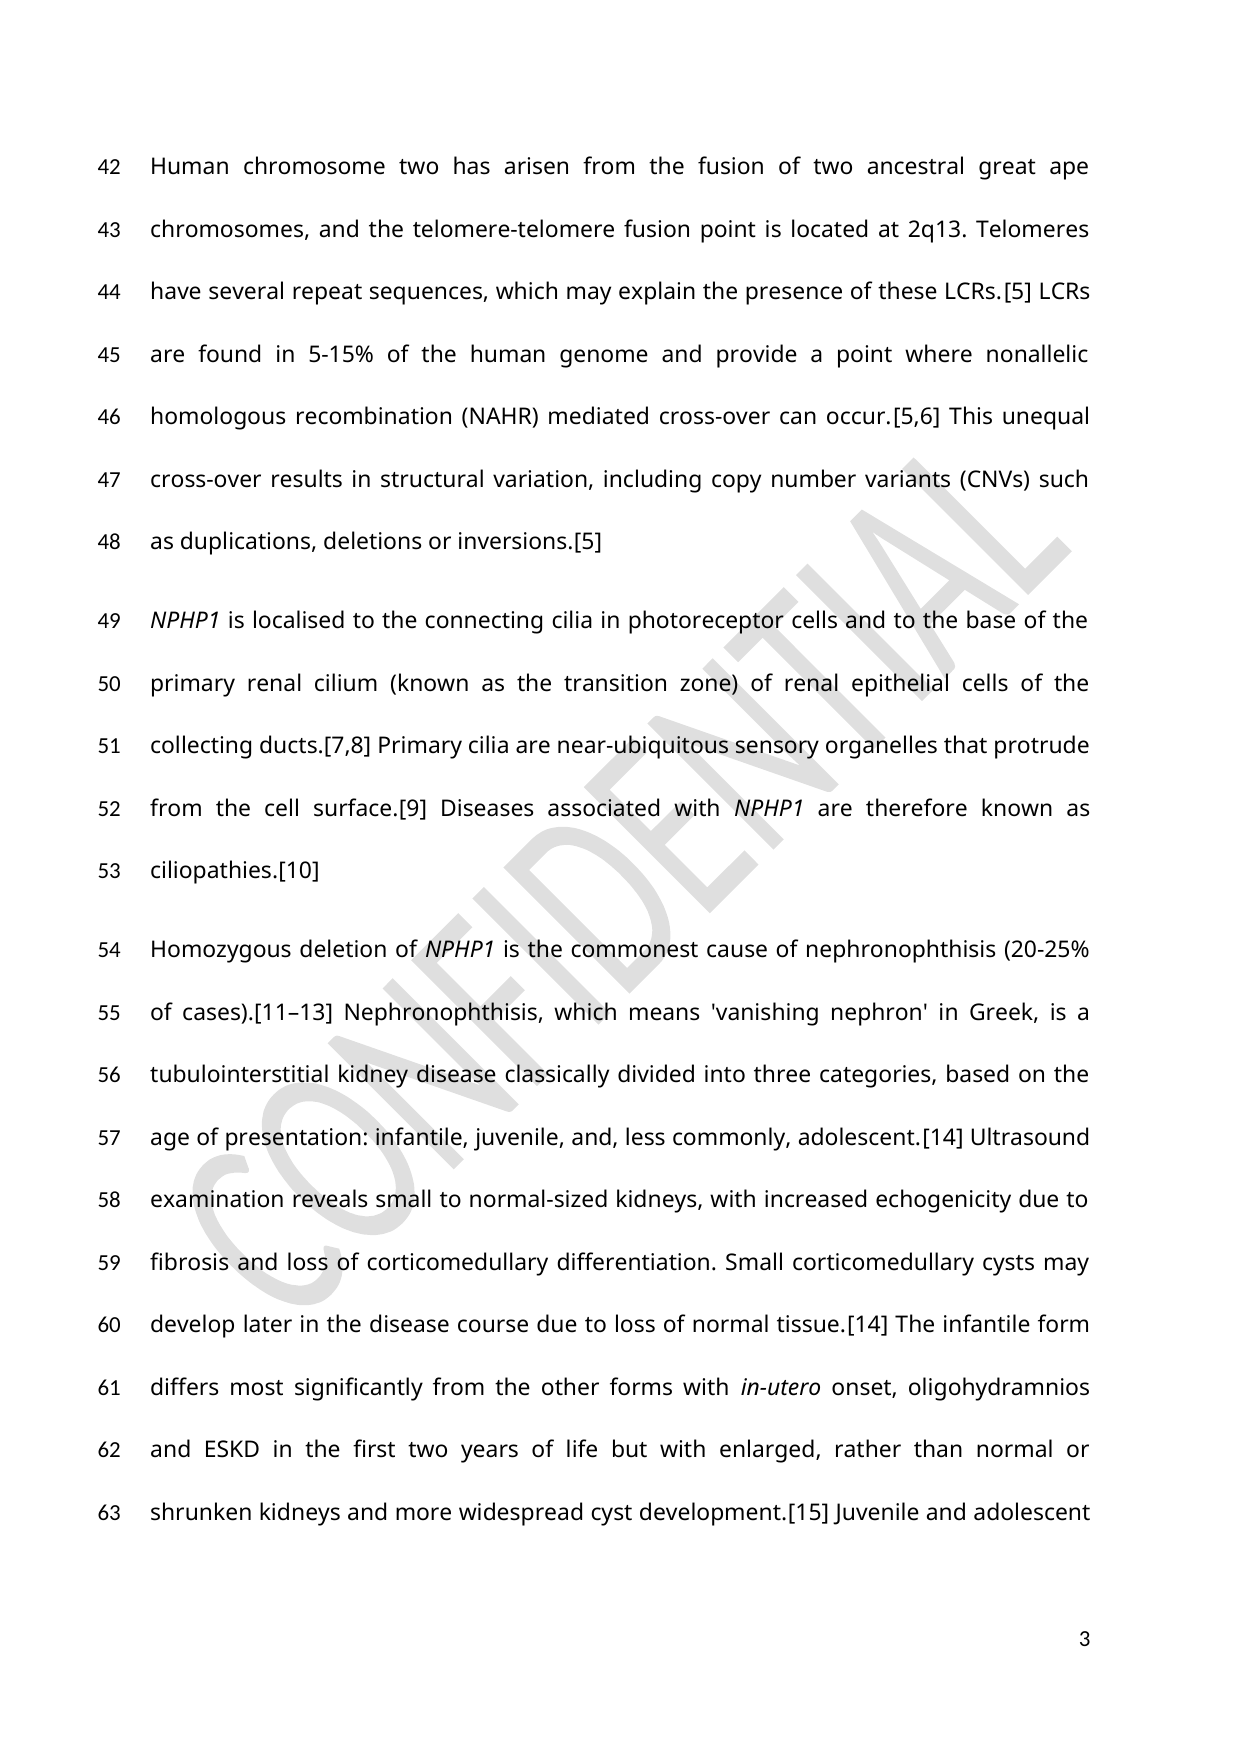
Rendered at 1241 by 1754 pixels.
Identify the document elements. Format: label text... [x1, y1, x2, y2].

text Human chromosome two has arisen from the fusion of two ancestral great ape chromosomes, and the telomere-telomere fusion point is located at 2q13. Telomeres have several repeat sequences, which may explain the presence of these LCRs.[5] LCRs are found in 5-15% of the human genome and provide a point where nonallelic homologous recombination (NAHR) mediated cross-over can occur.[5,6] This unequal cross-over results in structural variation, including copy number variants (CNVs) such as duplications, deletions or inversions.[5] [150, 150, 1090, 556]
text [150, 933, 1090, 1527]
text NPHP1 is localised to the connecting cilia in photoreceptor cells and to the base of the primary renal cilium (known as the transition zone) of renal epithelial cells of the collecting ducts.[7,8] Primary cilia are near-ubiquitous sensory organelles that protrude from the cell surface.[9] Diseases associated with NPHP1 are therefore known as ciliopathies.[10] [150, 604, 1090, 885]
